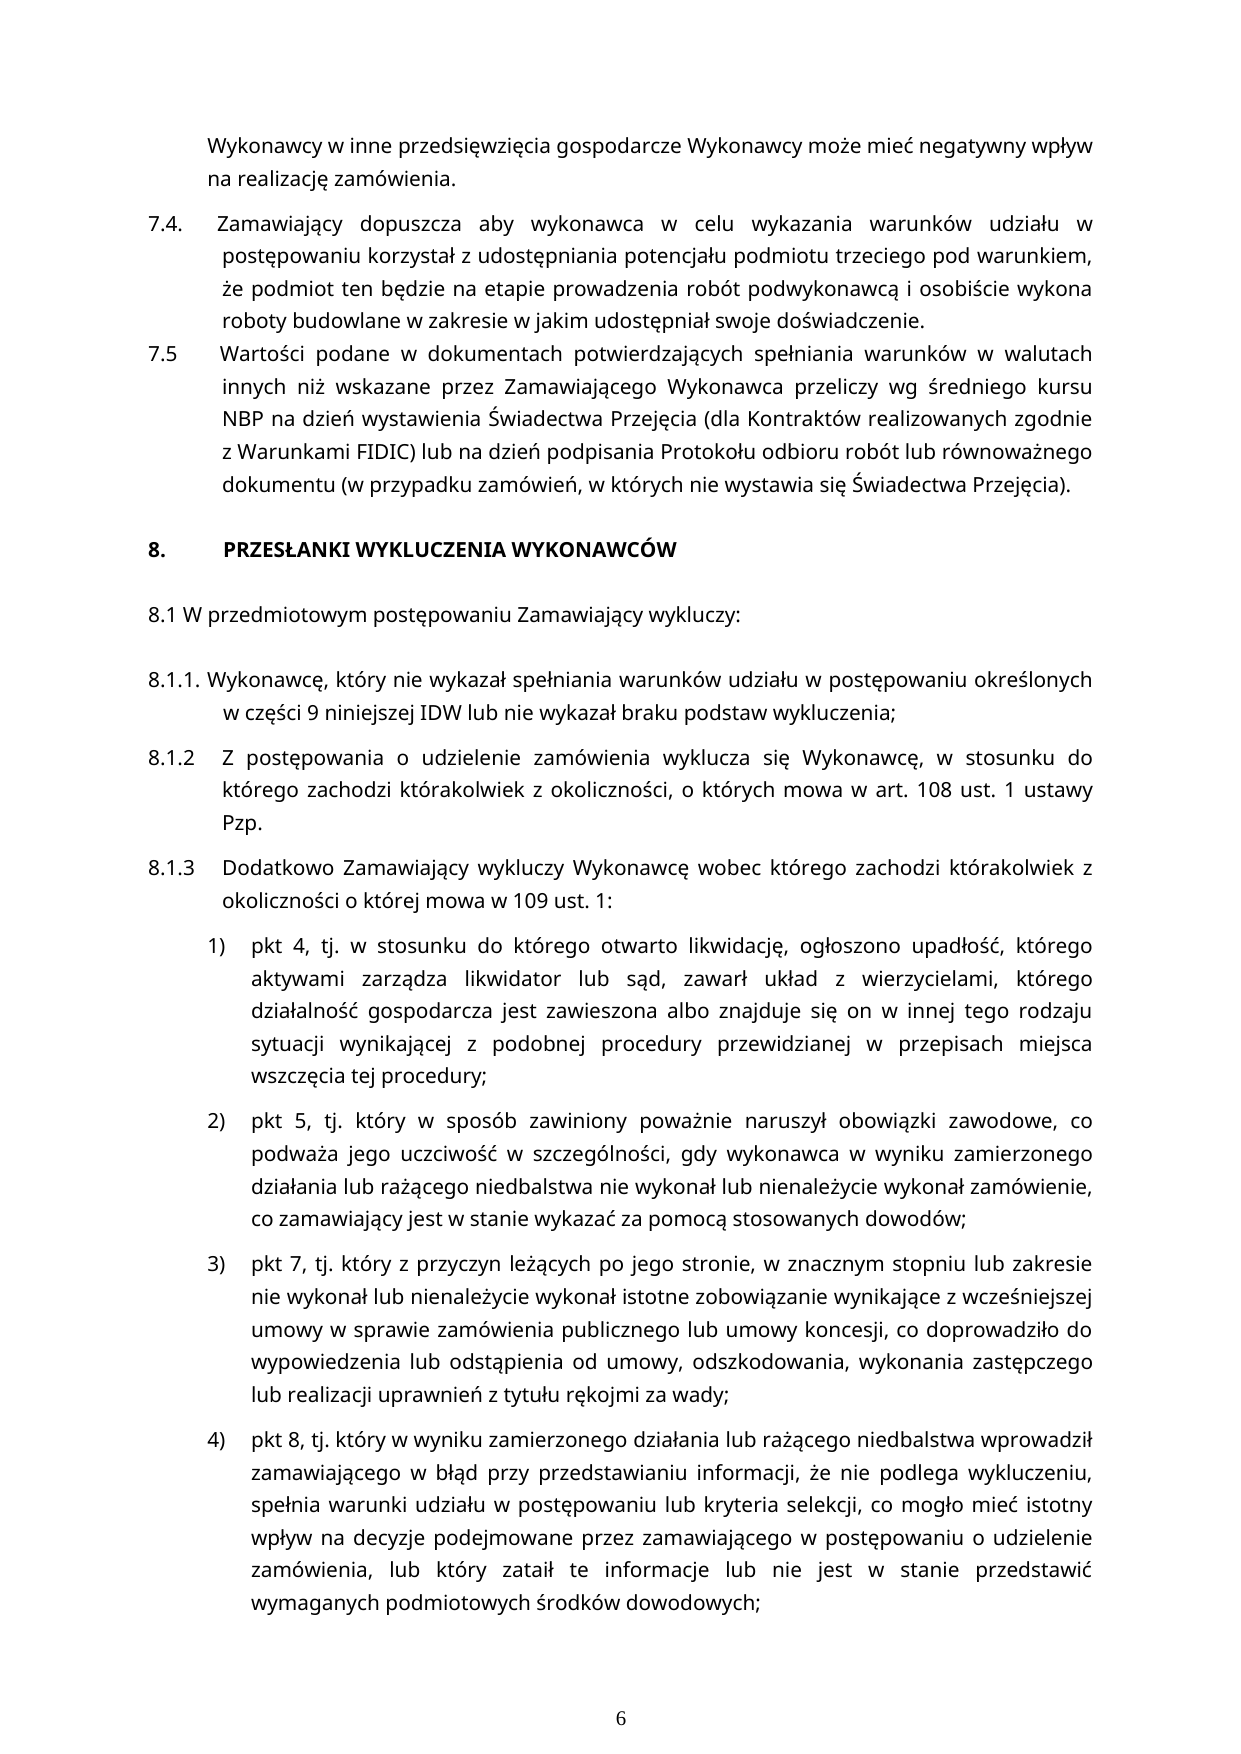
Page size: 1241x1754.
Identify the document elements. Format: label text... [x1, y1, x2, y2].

list pkt 8, tj. który w wyniku zamierzonego działania lub rażącego niedbalstwa wprowadził zamawiającego w błąd przy przedstawianiu informacji, że nie podlega wykluczeniu, spełnia warunki udziału w postępowaniu lub kryteria selekcji, co mogło mieć istotny wpływ na decyzje podejmowane przez zamawiającego w postępowaniu o udzielenie zamówienia, lub który zataił te informacje lub nie jest w stanie przedstawić wymaganych podmiotowych środków dowodowych; [207, 1425, 1094, 1616]
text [148, 131, 1094, 192]
text 8.1.2 Z postępowania o udzielenie zamówienia wyklucza się Wykonawcę, w stosunku do którego zachodzi którakolwiek z okoliczności, o których mowa w art. 108 ust. 1 ustawy Pzp. [148, 743, 1094, 837]
text 8.1 W przedmiotowym postępowaniu Zamawiający wykluczy: [148, 600, 1094, 628]
list pkt 7, tj. który z przyczyn leżących po jego stronie, w znacznym stopniu lub zakresie nie wykonał lub nienależycie wykonał istotne zobowiązanie wynikające z wcześniejszej umowy w sprawie zamówienia publicznego lub umowy koncesji, co doprowadziło do wypowiedzenia lub odstąpienia od umowy, odszkodowania, wykonania zastępczego lub realizacji uprawnień z tytułu rękojmi za wady; [207, 1249, 1094, 1408]
text 8. PRZESŁANKI WYKLUCZENIA WYKONAWCÓW [148, 535, 1094, 563]
text 7.4. Zamawiający dopuszcza aby wykonawca w celu wykazania warunków udziału w postępowaniu korzystał z udostępniania potencjału podmiotu trzeciego pod warunkiem, że podmiot ten będzie na etapie prowadzenia robót podwykonawcą i osobiście wykona roboty budowlane w zakresie w jakim udostępniał swoje doświadczenie. [148, 209, 1094, 335]
list pkt 5, tj. który w sposób zawiniony poważnie naruszył obowiązki zawodowe, co podważa jego uczciwość w szczególności, gdy wykonawca w wyniku zamierzonego działania lub rażącego niedbalstwa nie wykonał lub nienależycie wykonał zamówienie, co zamawiający jest w stanie wykazać za pomocą stosowanych dowodów; [207, 1107, 1094, 1233]
list pkt 4, tj. w stosunku do którego otwarto likwidację, ogłoszono upadłość, którego aktywami zarządza likwidator lub sąd, zawarł układ z wierzycielami, którego działalność gospodarcza jest zawieszona albo znajduje się on w innej tego rodzaju sytuacji wynikającej z podobnej procedury przewidzianej w przepisach miejsca wszczęcia tej procedury; [207, 931, 1094, 1090]
text 7.5 Wartości podane w dokumentach potwierdzających spełniania warunków w walutach innych niż wskazane przez Zamawiającego Wykonawca przeliczy wg średniego kursu NBP na dzień wystawienia Świadectwa Przejęcia (dla Kontraktów realizowanych zgodnie z Warunkami FIDIC) lub na dzień podpisania Protokołu odbioru robót lub równoważnego dokumentu (w przypadku zamówień, w których nie wystawia się Świadectwa Przejęcia). [148, 339, 1094, 498]
text 8.1.3 Dodatkowo Zamawiający wykluczy Wykonawcę wobec którego zachodzi którakolwiek z okoliczności o której mowa w 109 ust. 1: [148, 853, 1094, 914]
text 8.1.1. Wykonawcę, który nie wykazał spełniania warunków udziału w postępowaniu określonych w części 9 niniejszej IDW lub nie wykazał braku podstaw wykluczenia; [148, 665, 1094, 726]
